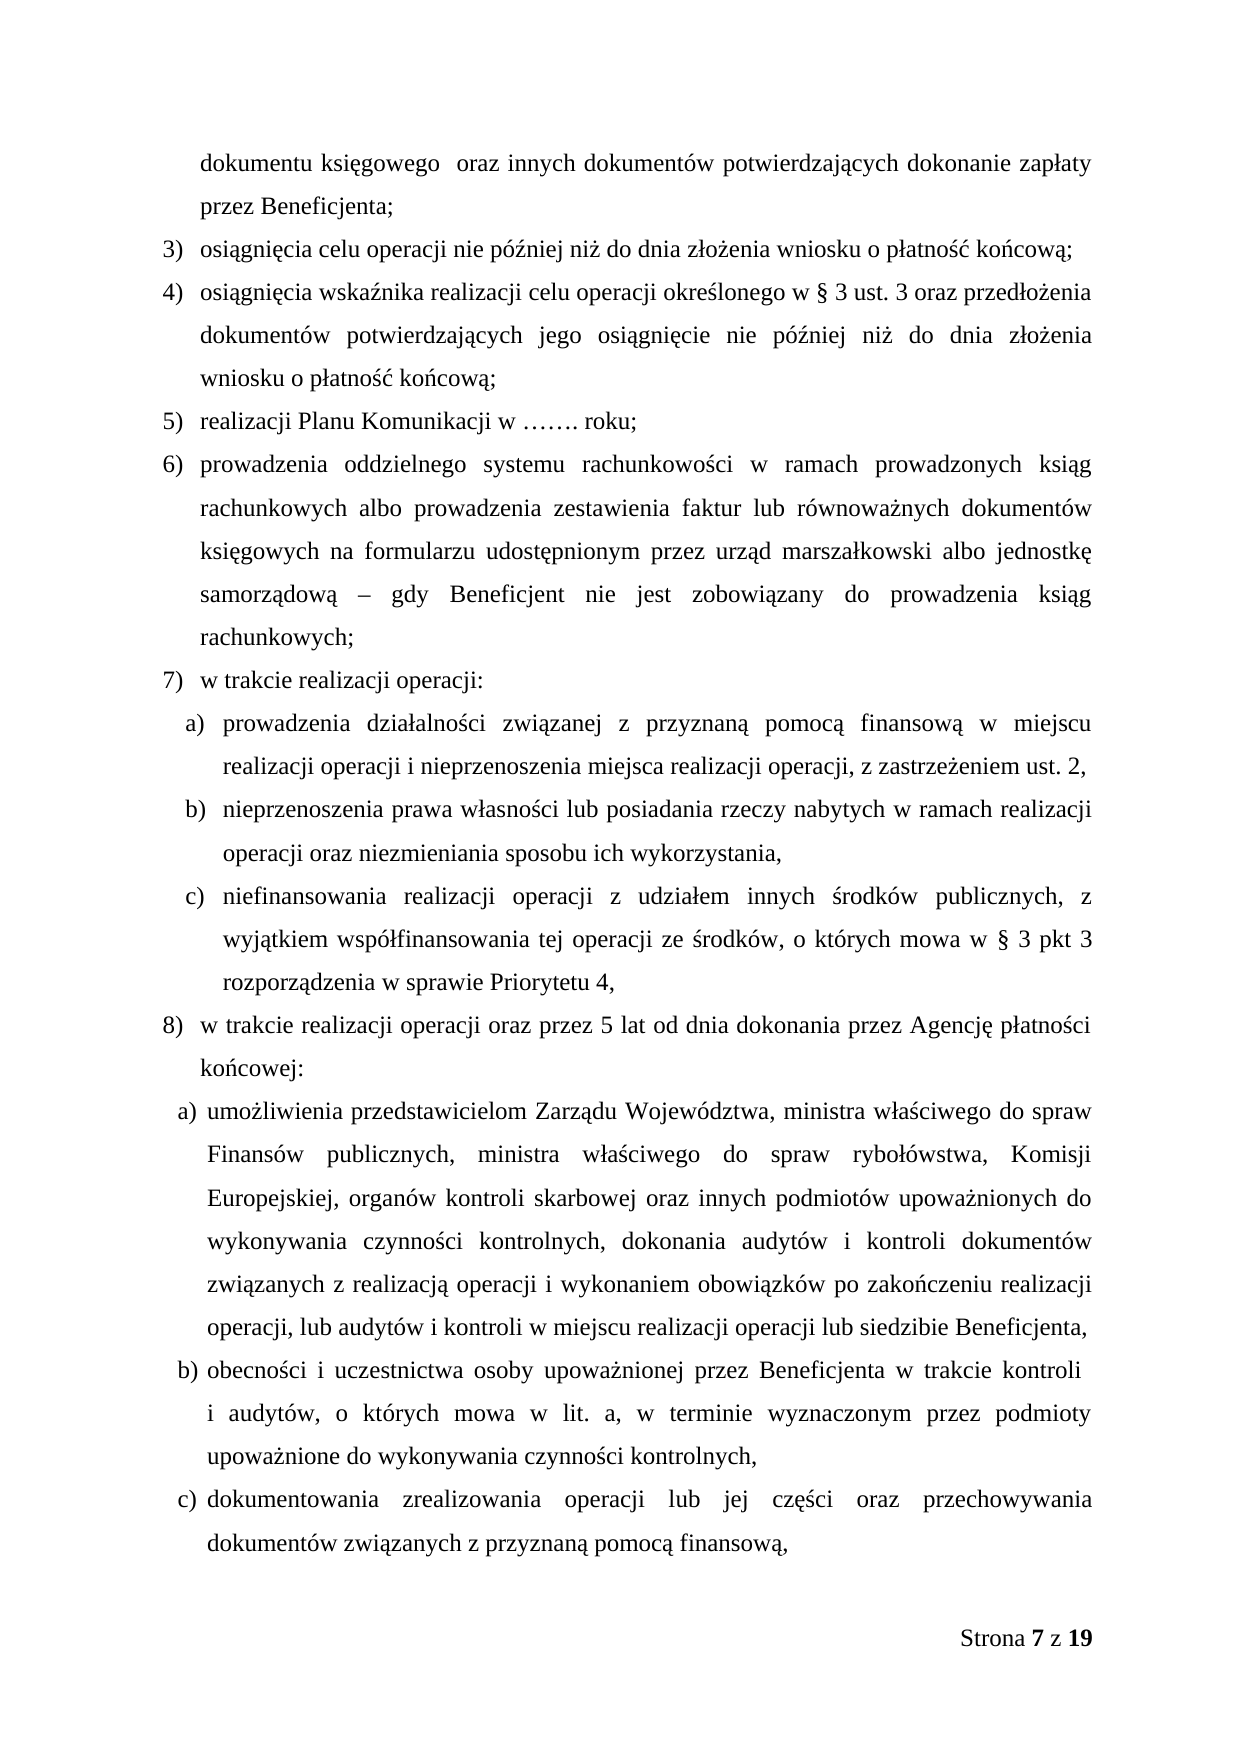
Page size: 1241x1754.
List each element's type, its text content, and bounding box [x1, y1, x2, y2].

list prowadzenia oddzielnego systemu rachunkowości w ramach prowadzonych ksiąg rachunkowych albo prowadzenia zestawienia faktur lub równoważnych dokumentów księgowych na formularzu udostępnionym przez urząd marszałkowski albo jednostkę samorządową – gdy Beneficjent nie jest zobowiązany do prowadzenia ksiąg rachunkowych; [162, 449, 1092, 651]
list w trakcie realizacji operacji: [162, 665, 1092, 694]
list w trakcie realizacji operacji oraz przez 5 lat od dnia dokonania przez Agencję płatności końcowej: [162, 1010, 1092, 1082]
list dokumentowania zrealizowania operacji lub jej części oraz przechowywania dokumentów związanych z przyznaną pomocą finansową, [177, 1484, 1092, 1556]
list osiągnięcia wskaźnika realizacji celu operacji określonego w § 3 ust. 3 oraz przedłożenia dokumentów potwierdzających jego osiągnięcie nie później niż do dnia złożenia wniosku o płatność końcową; [162, 277, 1092, 392]
list realizacji Planu Komunikacji w ……. roku; [162, 406, 1092, 435]
list obecności i uczestnictwa osoby upoważnionej przez Beneficjenta w trakcie kontroli i audytów, o których mowa w lit. a, w terminie wyznaczonym przez podmioty upoważnione do wykonywania czynności kontrolnych, [177, 1355, 1092, 1470]
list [162, 148, 1092, 219]
list umożliwienia przedstawicielom Zarządu Województwa, ministra właściwego do spraw Finansów publicznych, ministra właściwego do spraw rybołówstwa, Komisji Europejskiej, organów kontroli skarbowej oraz innych podmiotów upoważnionych do wykonywania czynności kontrolnych, dokonania audytów i kontroli dokumentów związanych z realizacją operacji i wykonaniem obowiązków po zakończeniu realizacji operacji, lub audytów i kontroli w miejscu realizacji operacji lub siedzibie Beneficjenta, [177, 1096, 1092, 1341]
list niefinansowania realizacji operacji z udziałem innych środków publicznych, z wyjątkiem współfinansowania tej operacji ze środków, o których mowa w § 3 pkt 3 rozporządzenia w sprawie Priorytetu 4, [185, 881, 1092, 996]
list prowadzenia działalności związanej z przyznaną pomocą finansową w miejscu realizacji operacji i nieprzenoszenia miejsca realizacji operacji, z zastrzeżeniem ust. 2, [185, 708, 1092, 780]
list osiągnięcia celu operacji nie później niż do dnia złożenia wniosku o płatność końcową; [162, 234, 1092, 263]
list nieprzenoszenia prawa własności lub posiadania rzeczy nabytych w ramach realizacji operacji oraz niezmieniania sposobu ich wykorzystania, [185, 794, 1092, 866]
